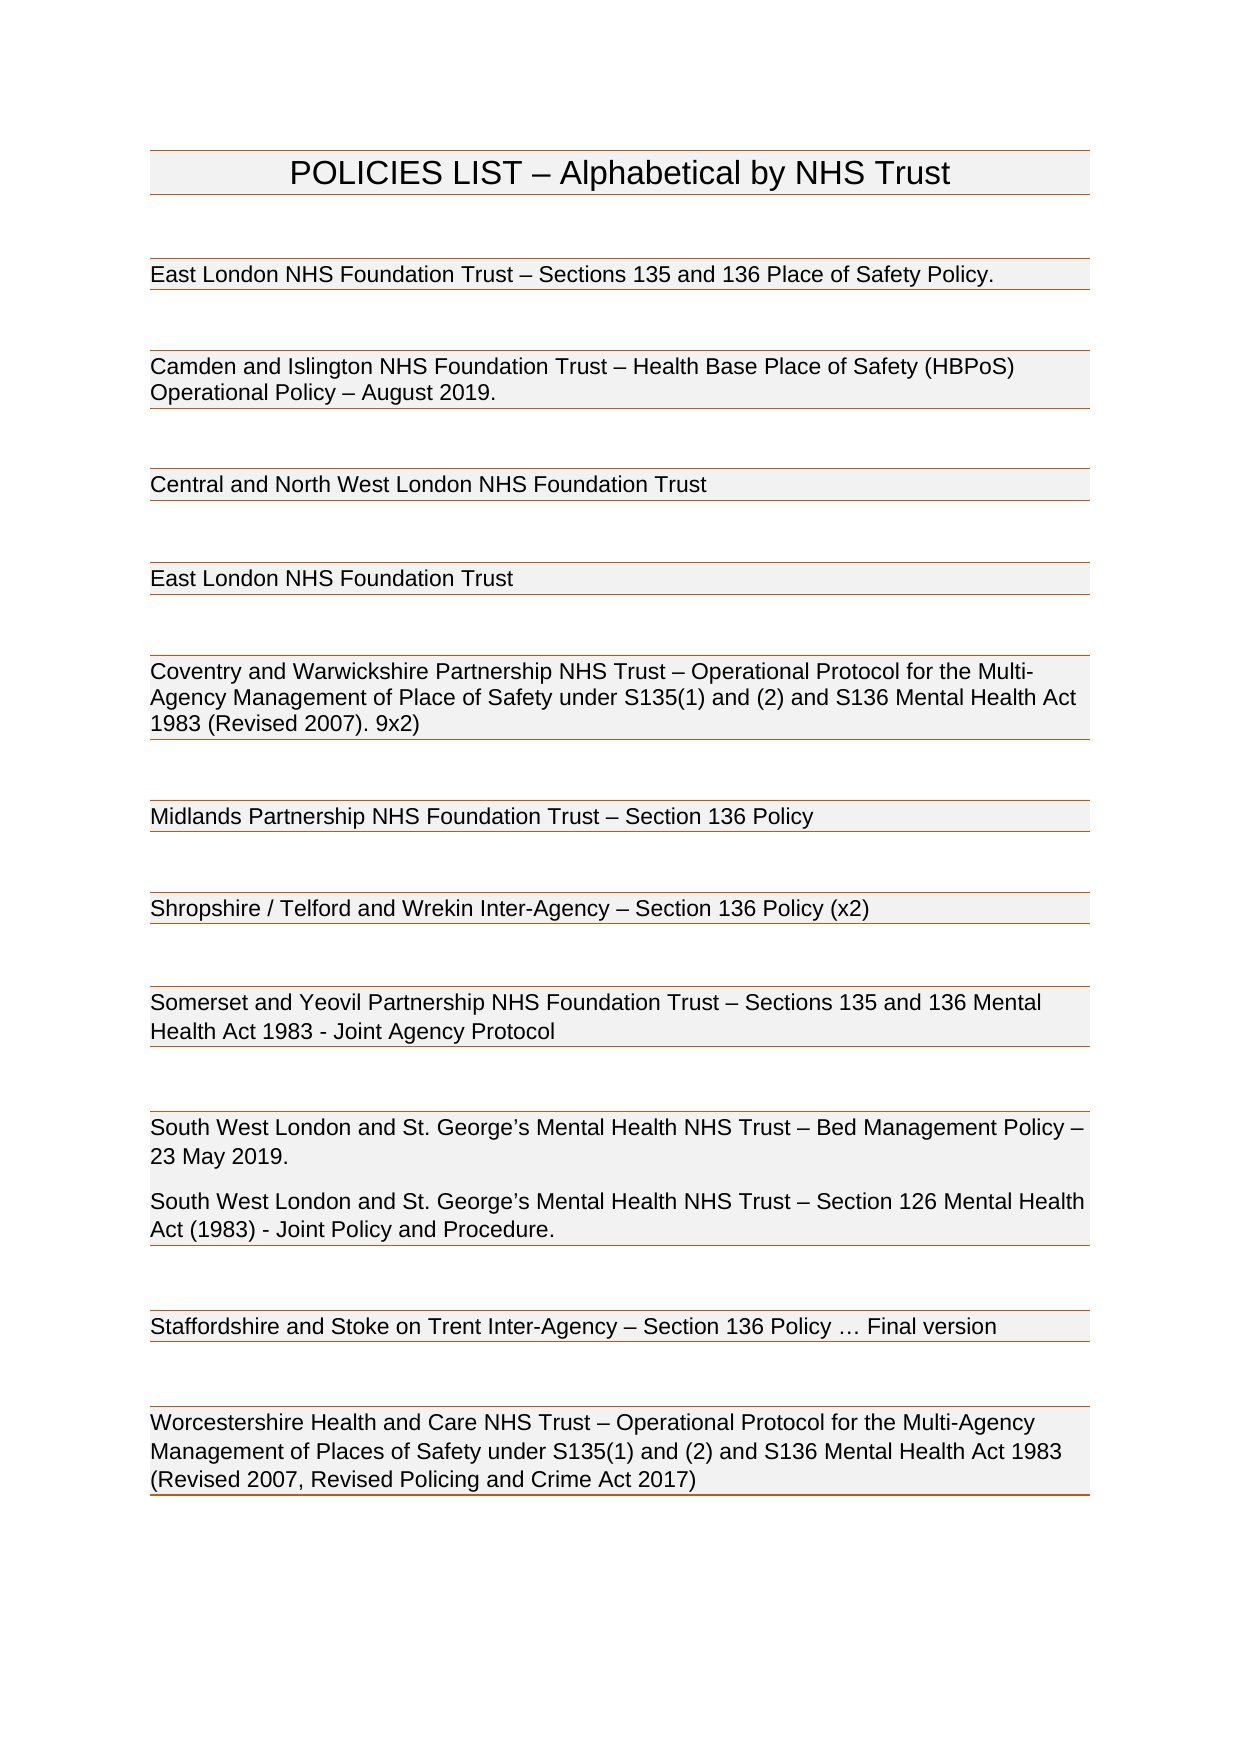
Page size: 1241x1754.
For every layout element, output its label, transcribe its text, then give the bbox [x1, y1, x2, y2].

text East London NHS Foundation Trust [150, 563, 1090, 594]
text South West London and St. George’s Mental Health NHS Trust – Bed Management Policy – 23 May 2019. [150, 1112, 1090, 1169]
text Worcestershire Health and Care NHS Trust – Operational Protocol for the Multi-Agency Management of Places of Safety under S135(1) and (2) and S136 Mental Health Act 1983 (Revised 2007, Revised Policing and Crime Act 2017) [150, 1407, 1090, 1494]
text Midlands Partnership NHS Foundation Trust – Section 136 Policy [150, 801, 1090, 831]
text South West London and St. George’s Mental Health NHS Trust – Section 126 Mental Health Act (1983) - Joint Policy and Procedure. [150, 1185, 1090, 1245]
text POLICIES LIST – Alphabetical by NHS Trust [150, 151, 1090, 194]
text Central and North West London NHS Foundation Trust [150, 469, 1090, 500]
text Staffordshire and Stoke on Trent Inter-Agency – Section 136 Policy … Final version [150, 1311, 1090, 1341]
text Somerset and Yeovil Partnership NHS Foundation Trust – Sections 135 and 136 Mental Health Act 1983 - Joint Agency Protocol [150, 987, 1090, 1046]
text East London NHS Foundation Trust – Sections 135 and 136 Place of Safety Policy. [150, 259, 1090, 289]
text Coventry and Warwickshire Partnership NHS Trust – Operational Protocol for the Multi-Agency Management of Place of Safety under S135(1) and (2) and S136 Mental Health Act 1983 (Revised 2007). 9x2) [150, 656, 1090, 739]
text Camden and Islington NHS Foundation Trust – Health Base Place of Safety (HBPoS) Operational Policy – August 2019. [150, 351, 1090, 408]
text Shropshire / Telford and Wrekin Inter-Agency – Section 136 Policy (x2) [150, 893, 1090, 923]
